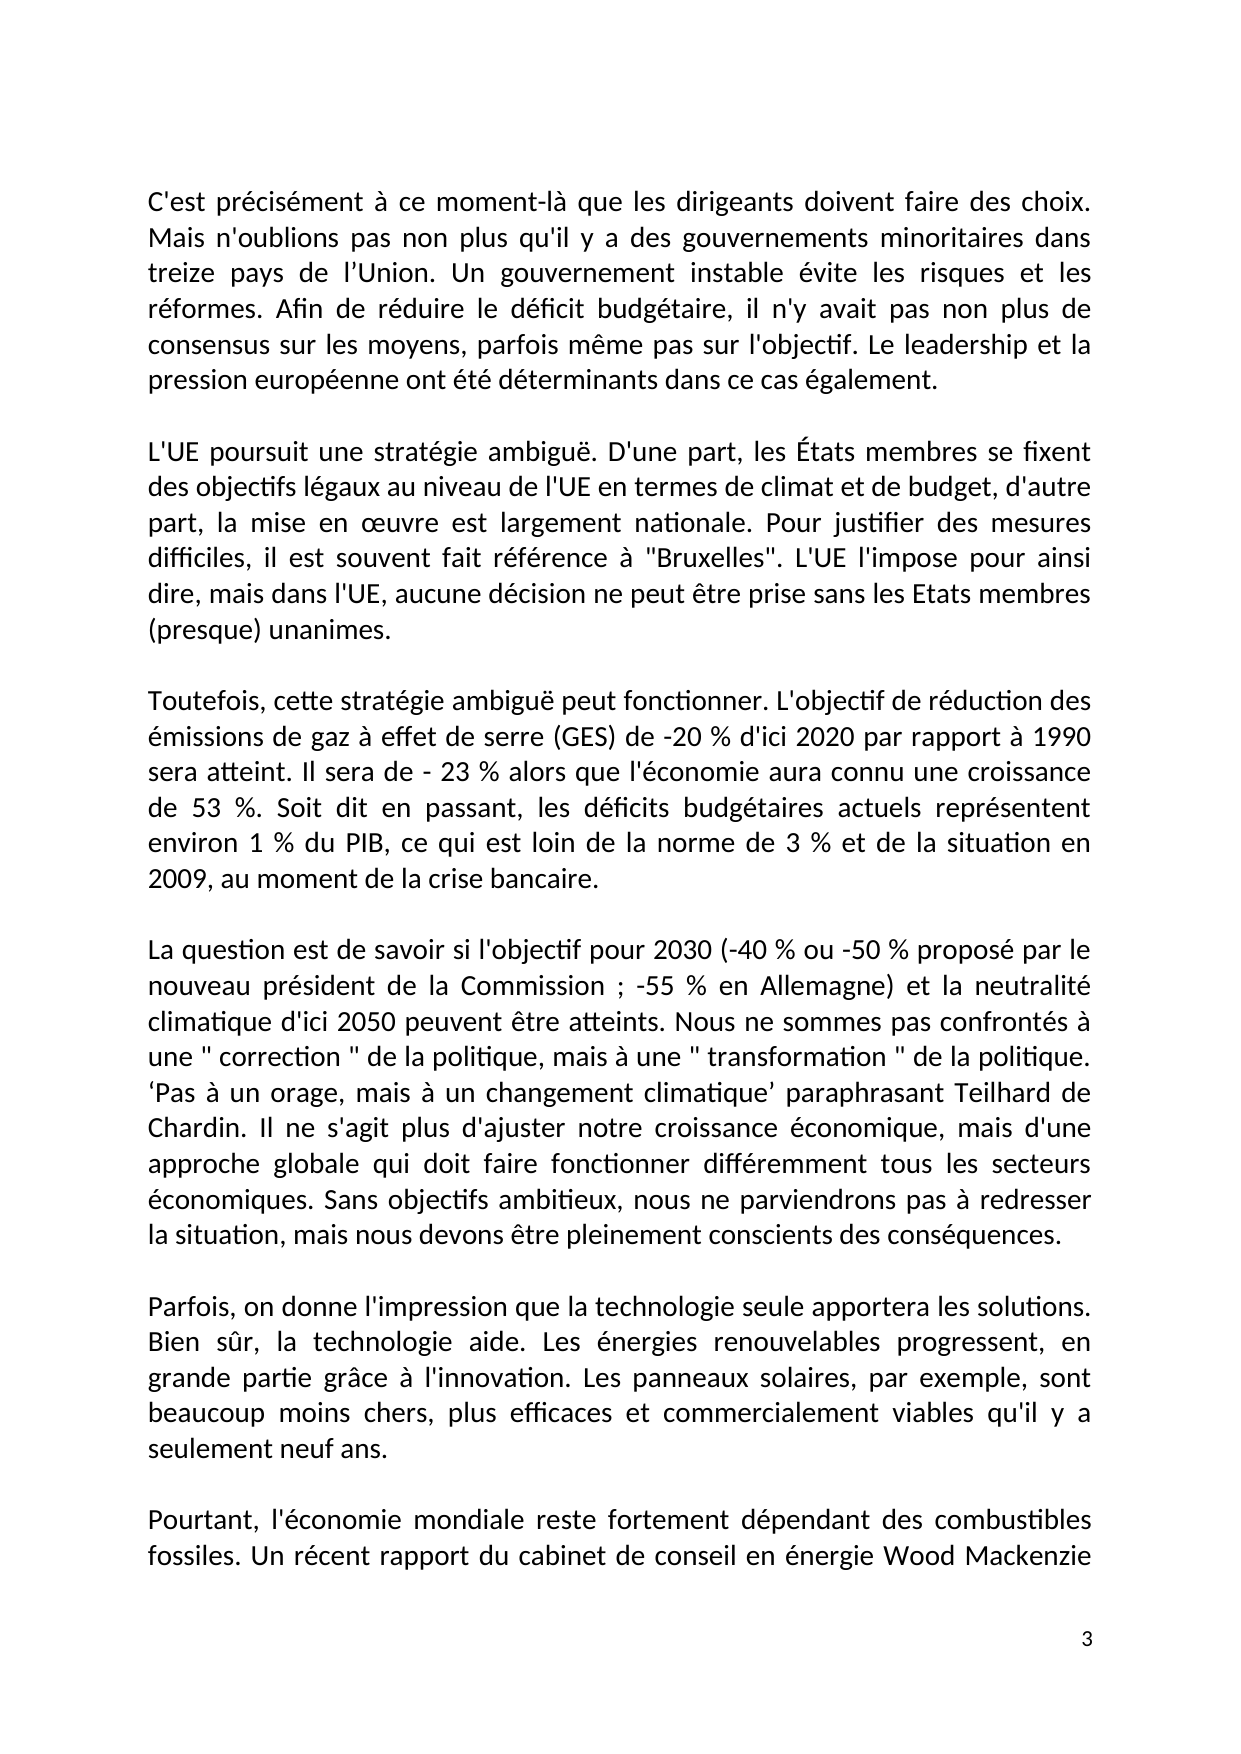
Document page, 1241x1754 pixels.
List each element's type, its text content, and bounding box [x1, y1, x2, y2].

text C'est précisément à ce moment-là que les dirigeants doivent faire des choix. Mais n'oublions pas non plus qu'il y a des gouvernements minoritaires dans treize pays de l’Union. Un gouvernement instable évite les risques et les réformes. Afin de réduire le déficit budgétaire, il n'y avait pas non plus de consensus sur les moyens, parfois même pas sur l'objectif. Le leadership et la pression européenne ont été déterminants dans ce cas également. [148, 183, 1093, 397]
text Toutefois, cette stratégie ambiguë peut fonctionner. L'objectif de réduction des émissions de gaz à effet de serre (GES) de -20 % d'ici 2020 par rapport à 1990 sera atteint. Il sera de - 23 % alors que l'économie aura connu une croissance de 53 %. Soit dit en passant, les déficits budgétaires actuels représentent environ 1 % du PIB, ce qui est loin de la norme de 3 % et de la situation en 2009, au moment de la crise bancaire. [148, 682, 1093, 896]
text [148, 1501, 1093, 1573]
text La question est de savoir si l'objectif pour 2030 (-40 % ou -50 % proposé par le nouveau président de la Commission ; -55 % en Allemagne) et la neutralité climatique d'ici 2050 peuvent être atteints. Nous ne sommes pas confrontés à une " correction " de la politique, mais à une " transformation " de la politique. ‘Pas à un orage, mais à un changement climatique’ paraphrasant Teilhard de Chardin. Il ne s'agit plus d'ajuster notre croissance économique, mais d'une approche globale qui doit faire fonctionner différemment tous les secteurs économiques. Sans objectifs ambitieux, nous ne parviendrons pas à redresser la situation, mais nous devons être pleinement conscients des conséquences. [148, 931, 1093, 1252]
text Parfois, on donne l'impression que la technologie seule apportera les solutions. Bien sûr, la technologie aide. Les énergies renouvelables progressent, en grande partie grâce à l'innovation. Les panneaux solaires, par exemple, sont beaucoup moins chers, plus efficaces et commercialement viables qu'il y a seulement neuf ans. [148, 1288, 1093, 1466]
text L'UE poursuit une stratégie ambiguë. D'une part, les États membres se fixent des objectifs légaux au niveau de l'UE en termes de climat et de budget, d'autre part, la mise en œuvre est largement nationale. Pour justifier des mesures difficiles, il est souvent fait référence à "Bruxelles". L'UE l'impose pour ainsi dire, mais dans l'UE, aucune décision ne peut être prise sans les Etats membres (presque) unanimes. [148, 433, 1093, 646]
